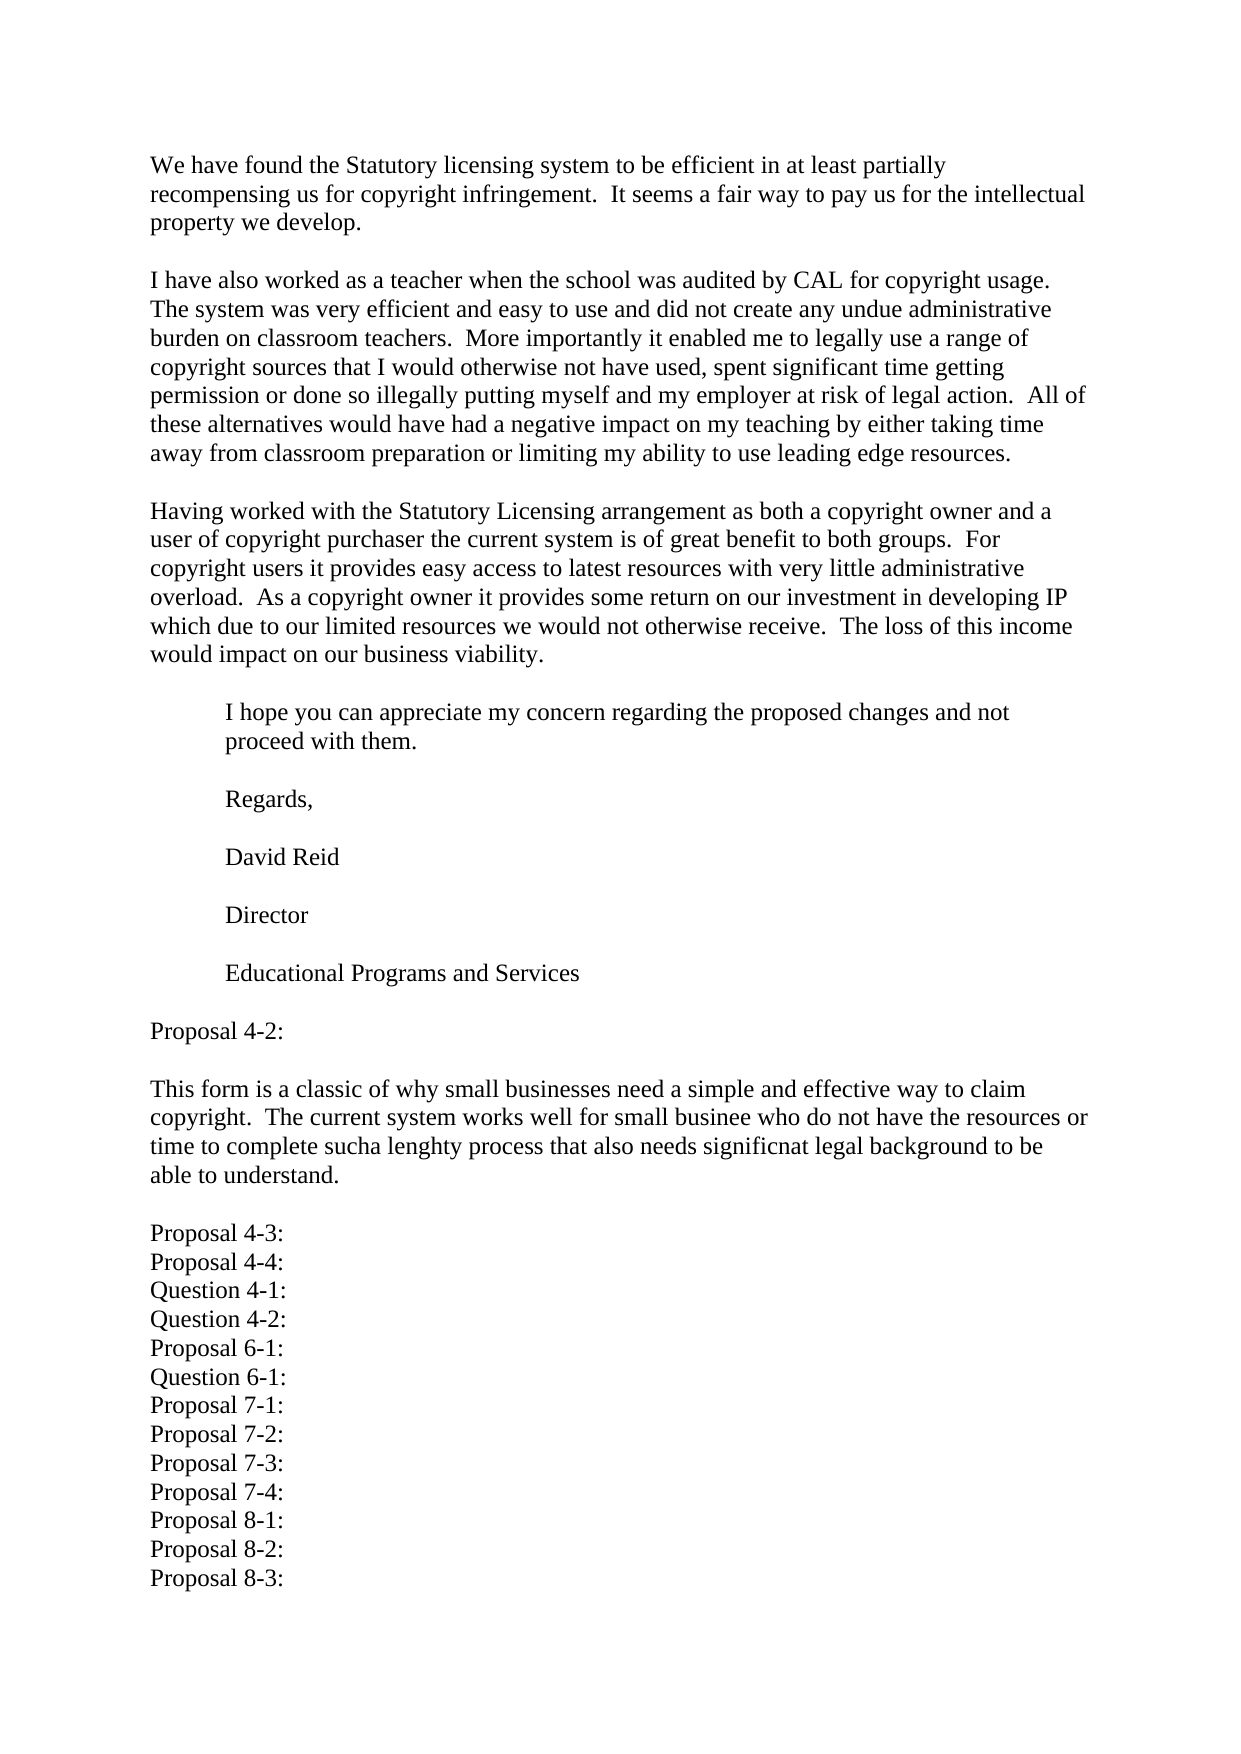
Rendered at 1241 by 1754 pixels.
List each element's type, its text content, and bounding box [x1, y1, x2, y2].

text Proposal 7-1: [150, 1390, 1090, 1419]
text Question 4-1: [150, 1275, 1090, 1304]
text David Reid [225, 842, 1090, 871]
text Having worked with the Statutory Licensing arrangement as both a copyright owner and a user of copyright purchaser the current system is of great benefit to both groups. For copyright users it provides easy access to latest resources with very little administrative overload. As a copyright owner it provides some return on our investment in developing IP which due to our limited resources we would not otherwise receive. The loss of this income would impact on our business viability. [150, 496, 1090, 668]
text Proposal 8-1: [150, 1505, 1090, 1534]
text Proposal 8-3: [150, 1563, 1090, 1592]
text Educational Programs and Services [225, 958, 1090, 987]
text Proposal 7-3: [150, 1448, 1090, 1477]
text Regards, [225, 784, 1090, 813]
text Proposal 7-4: [150, 1477, 1090, 1505]
text Proposal 8-2: [150, 1534, 1090, 1563]
text Question 6-1: [150, 1362, 1090, 1390]
text Proposal 4-4: [150, 1247, 1090, 1275]
text I have also worked as a teacher when the school was audited by CAL for copyright usage. The system was very efficient and easy to use and did not create any undue administrative burden on classroom teachers. More importantly it enabled me to legally use a range of copyright sources that I would otherwise not have used, spent significant time getting permission or done so illegally putting myself and my employer at risk of legal action. All of these alternatives would have had a negative impact on my teaching by either taking time away from classroom preparation or limiting my ability to use leading edge resources. [150, 265, 1090, 467]
text Proposal 4-2: [150, 1016, 1090, 1044]
text I hope you can appreciate my concern regarding the proposed changes and not proceed with them. [225, 697, 1090, 755]
text We have found the Statutory licensing system to be efficient in at least partially recompensing us for copyright infringement. It seems a fair way to pay us for the intellectual property we develop. [150, 150, 1090, 236]
text Director [225, 900, 1090, 929]
text This form is a classic of why small businesses need a simple and effective way to claim copyright. The current system works well for small businee who do not have the resources or time to complete sucha lenghty process that also needs significnat legal background to be able to understand. [150, 1074, 1090, 1189]
text Proposal 6-1: [150, 1333, 1090, 1362]
text Proposal 7-2: [150, 1419, 1090, 1448]
text Question 4-2: [150, 1304, 1090, 1333]
text Proposal 4-3: [150, 1218, 1090, 1247]
